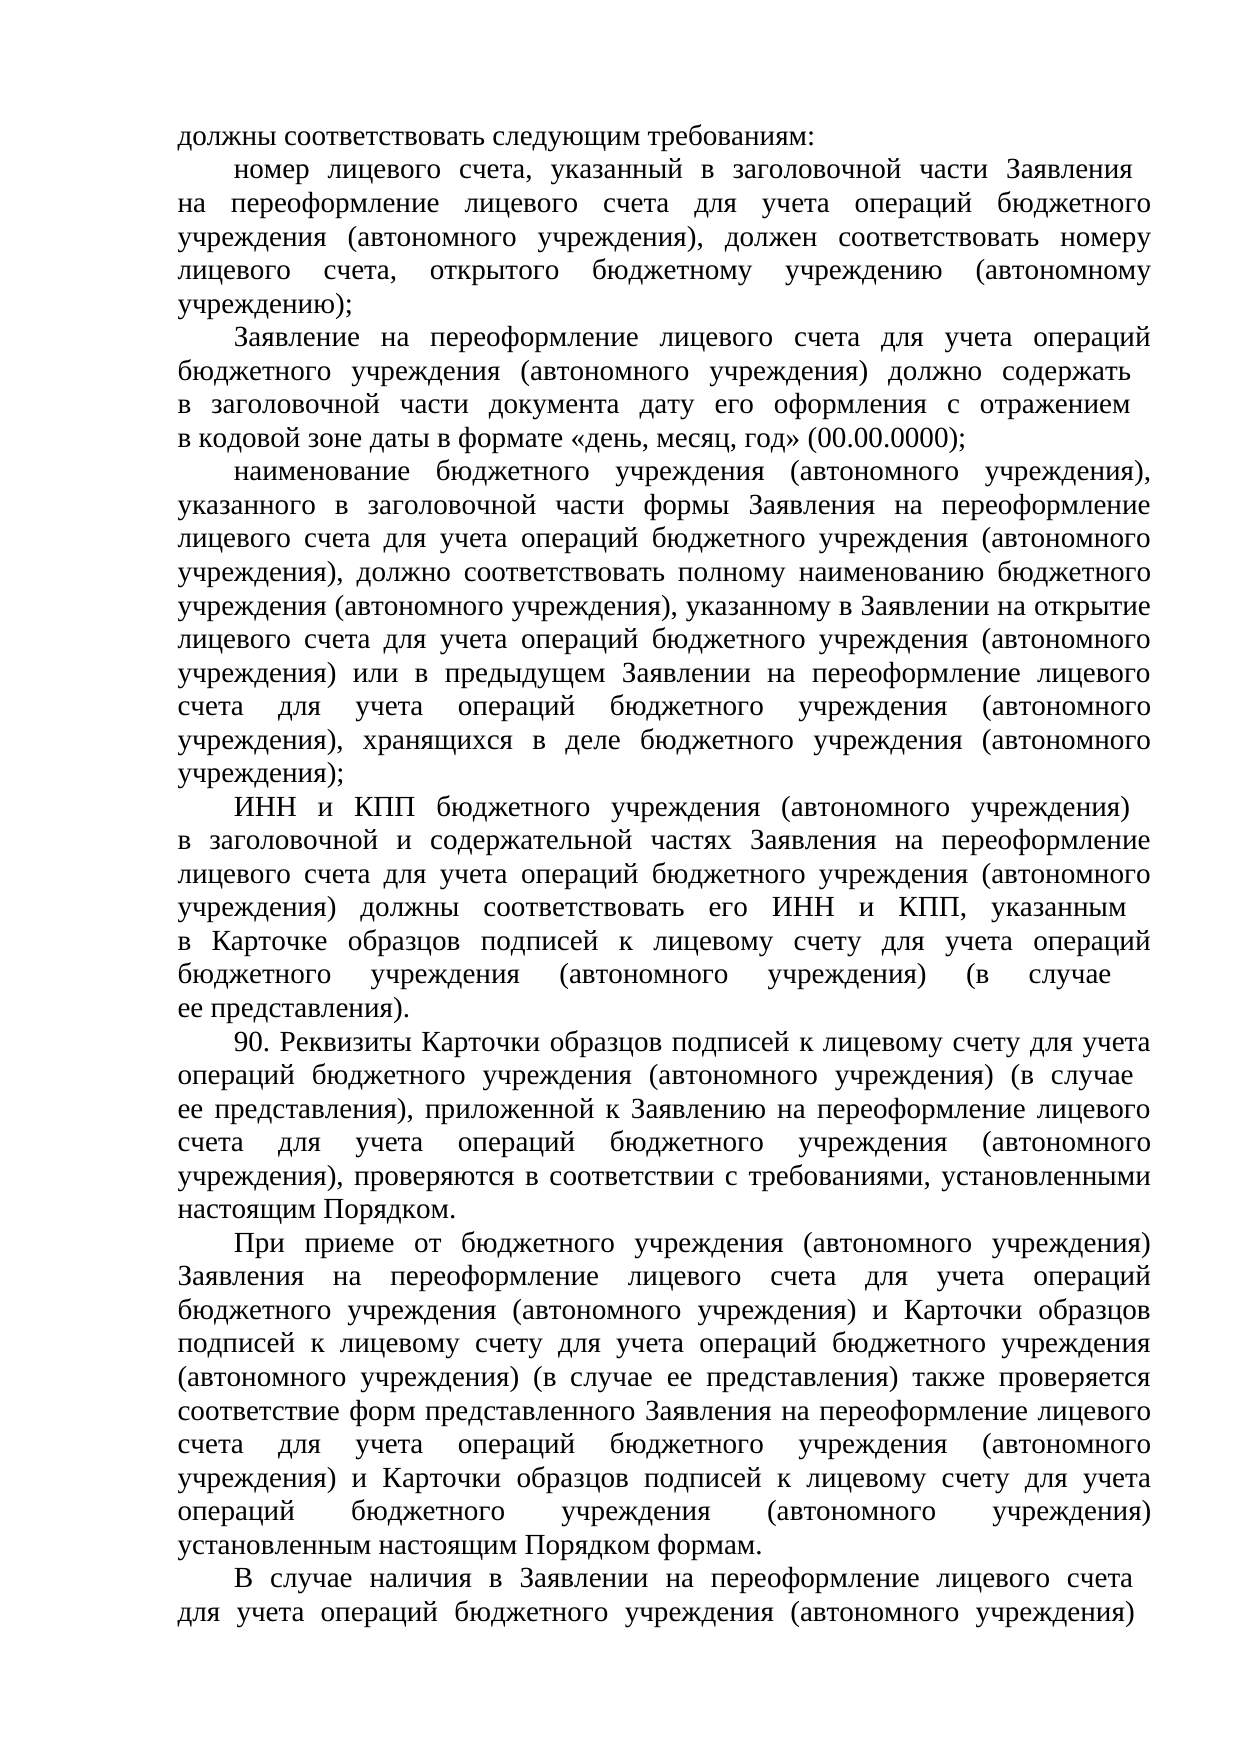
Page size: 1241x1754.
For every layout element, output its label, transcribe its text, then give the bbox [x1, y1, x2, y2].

text 90. Реквизиты Карточки образцов подписей к лицевому счету для учета операций бюджетного учреждения (автономного учреждения) (в случае ее представления), приложенной к Заявлению на переоформление лицевого счета для учета операций бюджетного учреждения (автономного учреждения), проверяются в соответствии с требованиями, установленными настоящим Порядком. [177, 1024, 1152, 1225]
text Заявление на переоформление лицевого счета для учета операций бюджетного учреждения (автономного учреждения) должно содержать в заголовочной части документа дату его оформления с отражением в кодовой зоне даты в формате «день, месяц, год» (00.00.0000); [177, 319, 1152, 453]
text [177, 1560, 1152, 1627]
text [177, 118, 1152, 152]
text наименование бюджетного учреждения (автономного учреждения), указанного в заголовочной части формы Заявления на переоформление лицевого счета для учета операций бюджетного учреждения (автономного учреждения), должно соответствовать полному наименованию бюджетного учреждения (автономного учреждения), указанному в Заявлении на открытие лицевого счета для учета операций бюджетного учреждения (автономного учреждения) или в предыдущем Заявлении на переоформление лицевого счета для учета операций бюджетного учреждения (автономного учреждения), хранящихся в деле бюджетного учреждения (автономного учреждения); [177, 453, 1152, 789]
text номер лицевого счета, указанный в заголовочной части Заявления на переоформление лицевого счета для учета операций бюджетного учреждения (автономного учреждения), должен соответствовать номеру лицевого счета, открытого бюджетному учреждению (автономному учреждению); [177, 152, 1152, 319]
text При приеме от бюджетного учреждения (автономного учреждения) Заявления на переоформление лицевого счета для учета операций бюджетного учреждения (автономного учреждения) и Карточки образцов подписей к лицевому счету для учета операций бюджетного учреждения (автономного учреждения) (в случае ее представления) также проверяется соответствие форм представленного Заявления на переоформление лицевого счета для учета операций бюджетного учреждения (автономного учреждения) и Карточки образцов подписей к лицевому счету для учета операций бюджетного учреждения (автономного учреждения) установленным настоящим Порядком формам. [177, 1225, 1152, 1560]
text ИНН и КПП бюджетного учреждения (автономного учреждения) в заголовочной и содержательной частях Заявления на переоформление лицевого счета для учета операций бюджетного учреждения (автономного учреждения) должны соответствовать его ИНН и КПП, указанным в Карточке образцов подписей к лицевому счету для учета операций бюджетного учреждения (автономного учреждения) (в случае ее представления). [177, 789, 1152, 1024]
